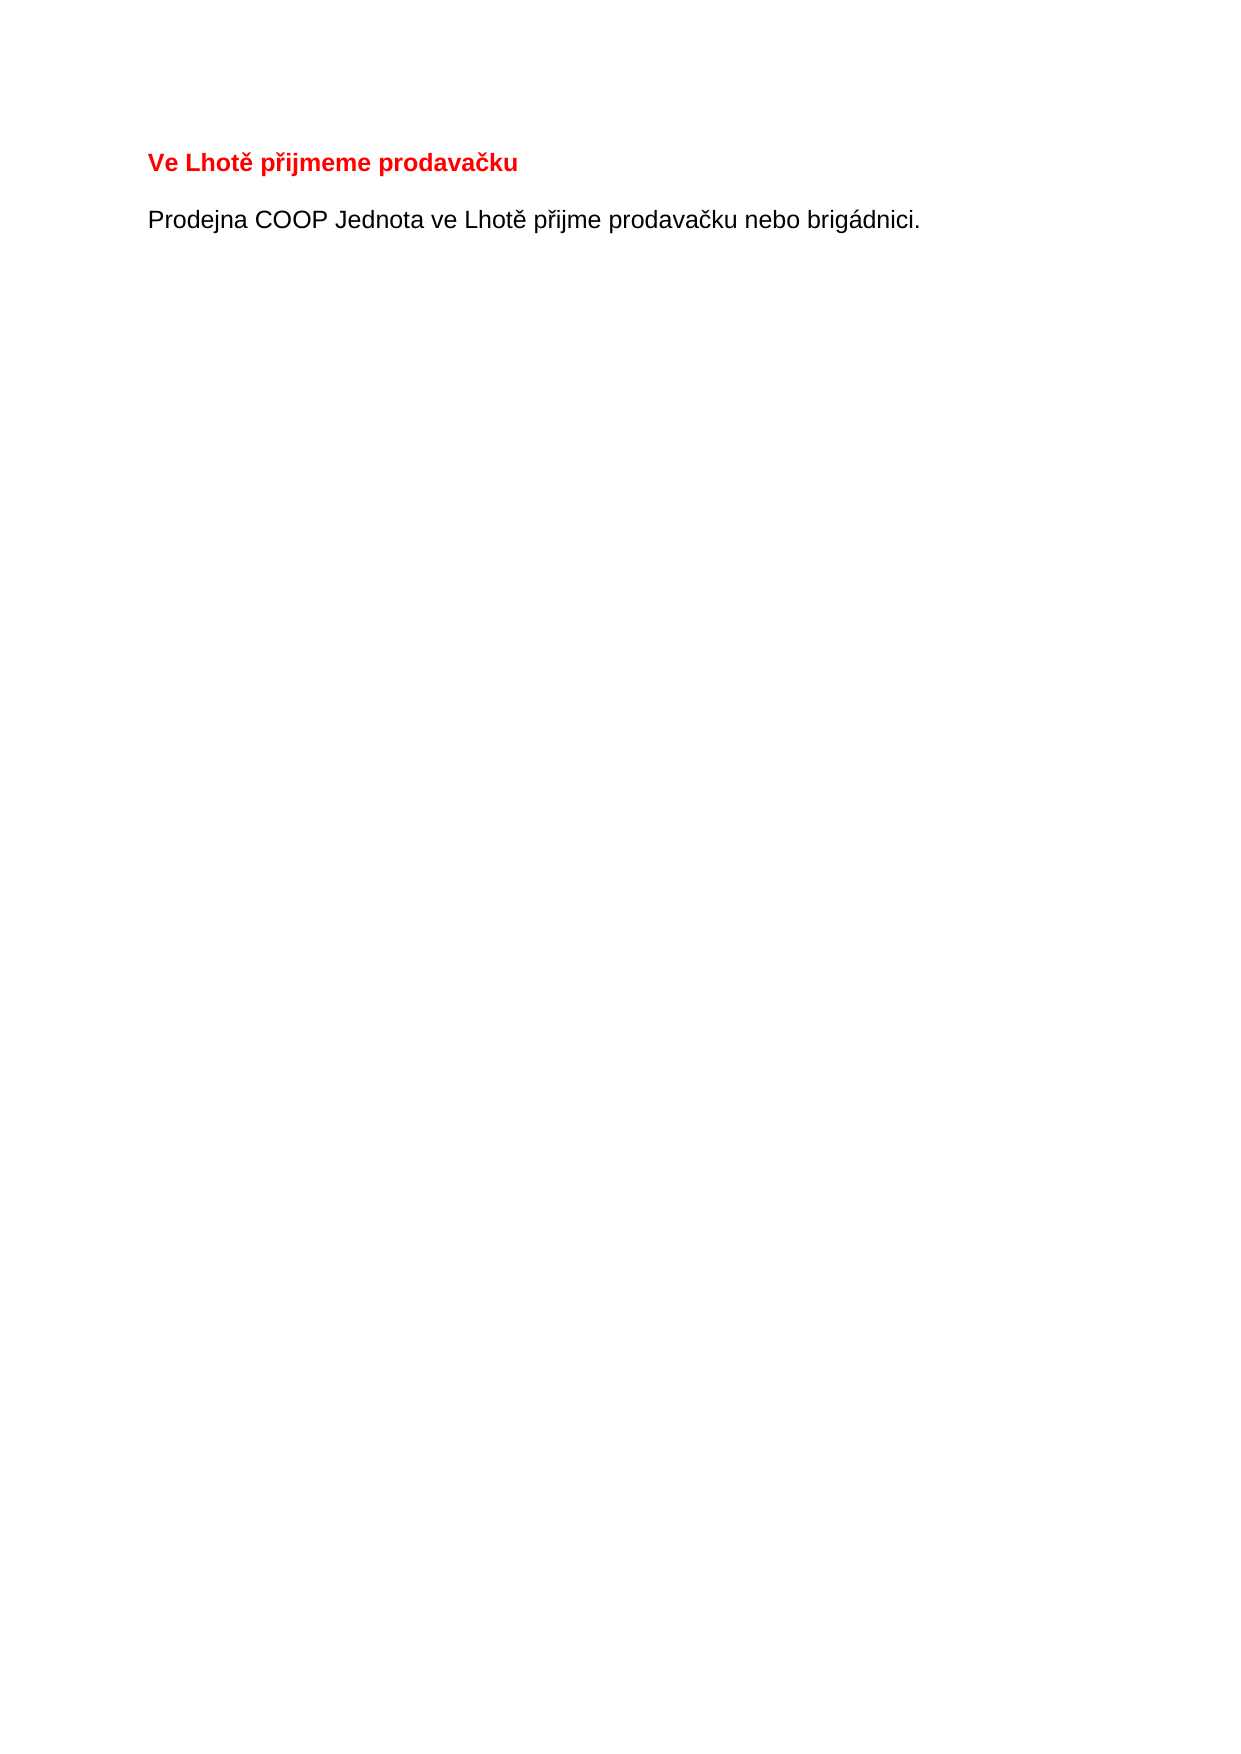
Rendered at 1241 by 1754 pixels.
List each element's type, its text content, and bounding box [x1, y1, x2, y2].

text Ve Lhotě přijmeme prodavačku [148, 148, 1093, 176]
text Prodejna COOP Jednota ve Lhotě přijme prodavačku nebo brigádnici. [148, 206, 1093, 234]
